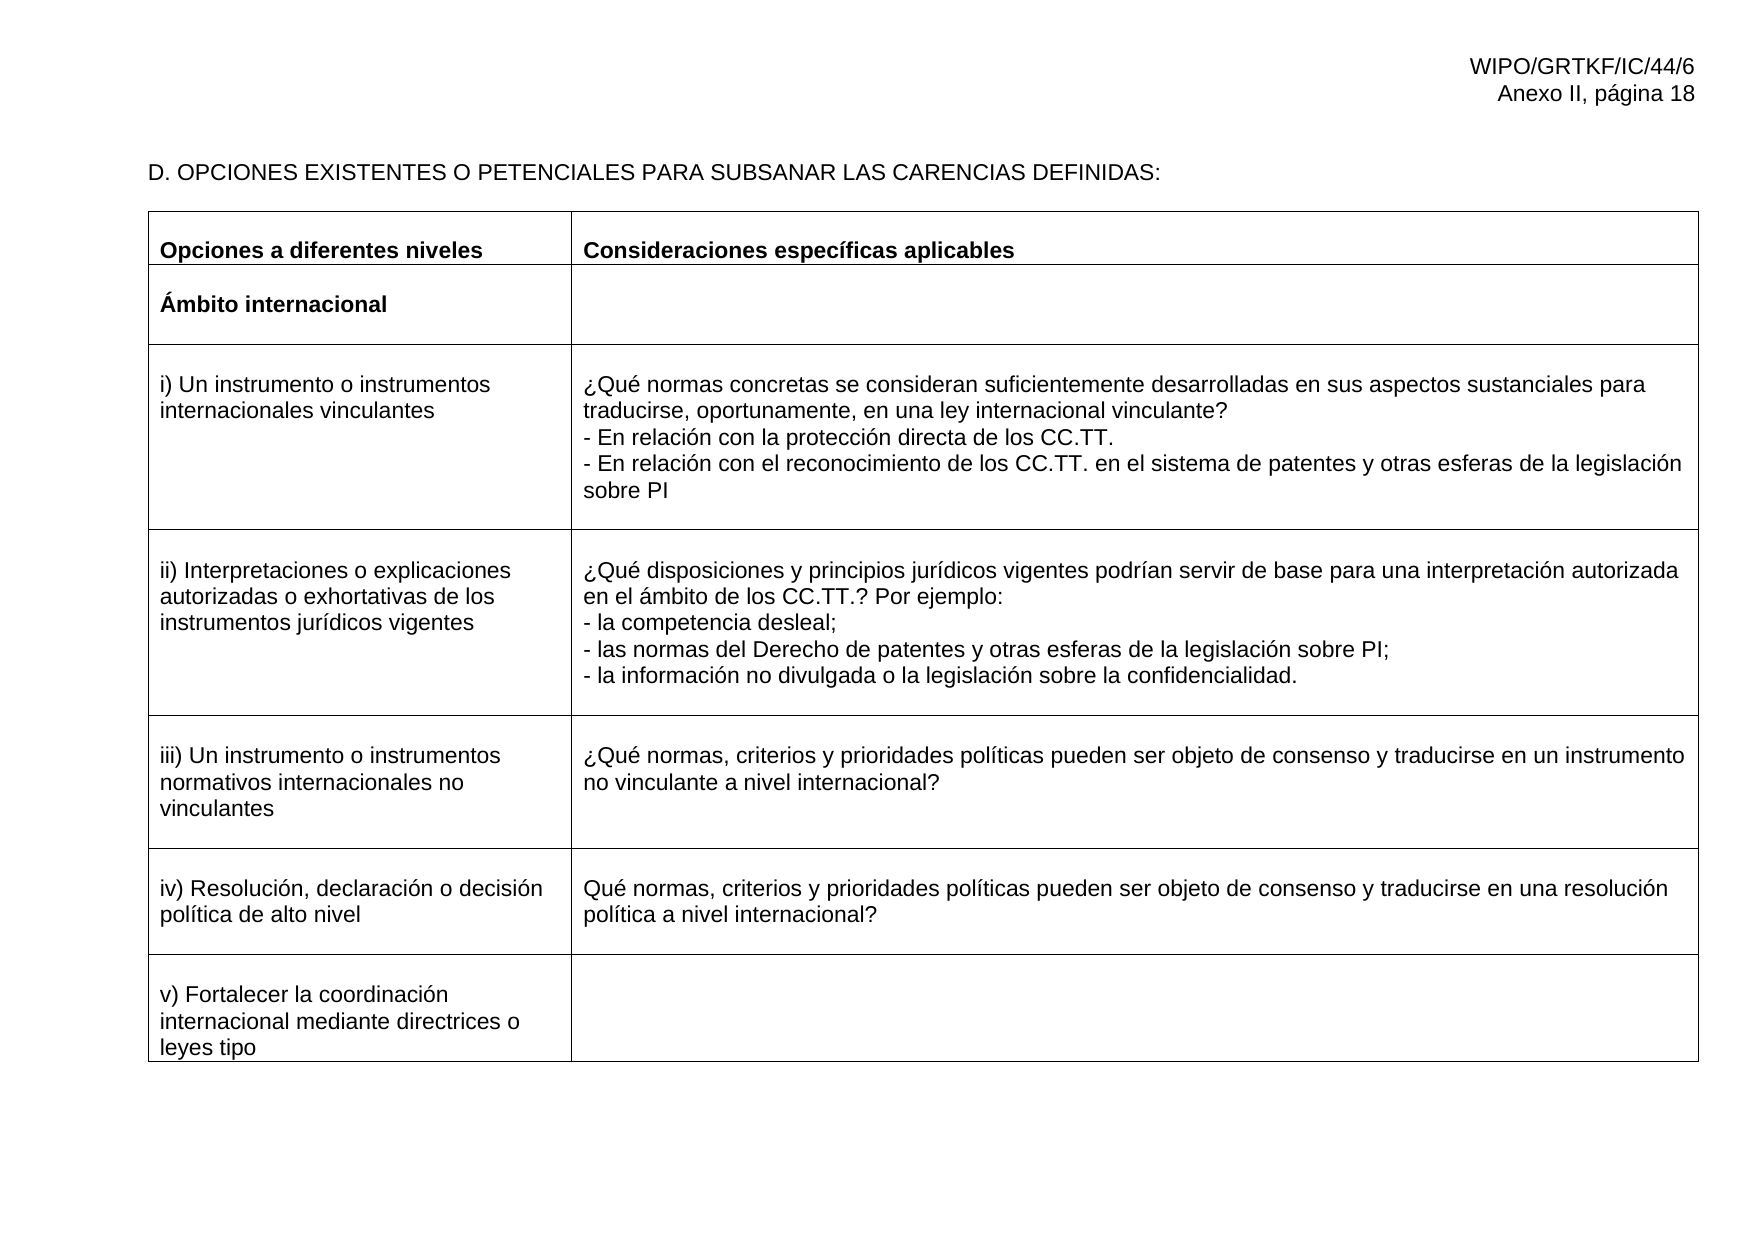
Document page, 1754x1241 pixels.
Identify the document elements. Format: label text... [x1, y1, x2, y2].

table_cell ii) Interpretaciones o explicaciones autorizadas o exhortativas de los instrumentos jurídicos vigentes [149, 530, 571, 715]
table_cell i) Un instrumento o instrumentos internacionales vinculantes [149, 345, 571, 529]
table_header Consideraciones específicas aplicables [572, 212, 1698, 264]
table_cell ¿Qué disposiciones y principios jurídicos vigentes podrían servir de base para una interpretación autorizada en el ámbito de los CC.TT.? Por ejemplo: - la competencia desleal; - las normas del Derecho de patentes y otras esferas de la legislación sobre PI; - la información no divulgada o la legislación sobre la confidencialidad. [572, 530, 1698, 715]
table_cell v) Fortalecer la coordinación internacional mediante directrices o leyes tipo [149, 955, 571, 1061]
table_cell [572, 265, 1698, 344]
table_cell ¿Qué normas concretas se consideran suficientemente desarrolladas en sus aspectos sustanciales para traducirse, oportunamente, en una ley internacional vinculante? - En relación con la protección directa de los CC.TT. - En relación con el reconocimiento de los CC.TT. en el sistema de patentes y otras esferas de la legislación sobre PI [572, 345, 1698, 529]
table_cell iv) Resolución, declaración o decisión política de alto nivel [149, 849, 571, 954]
table_header Opciones a diferentes niveles [149, 212, 571, 264]
table_cell Qué normas, criterios y prioridades políticas pueden ser objeto de consenso y traducirse en una resolución política a nivel internacional? [572, 849, 1698, 954]
table_cell ¿Qué normas, criterios y prioridades políticas pueden ser objeto de consenso y traducirse en un instrumento no vinculante a nivel internacional? [572, 716, 1698, 848]
text D. OPCIONES EXISTENTES O PETENCIALES PARA SUBSANAR LAS CARENCIAS DEFINIDAS: [148, 158, 1695, 185]
table_cell [572, 955, 1698, 1061]
table_cell Ámbito internacional [149, 265, 571, 344]
table_cell iii) Un instrumento o instrumentos normativos internacionales no vinculantes [149, 716, 571, 848]
